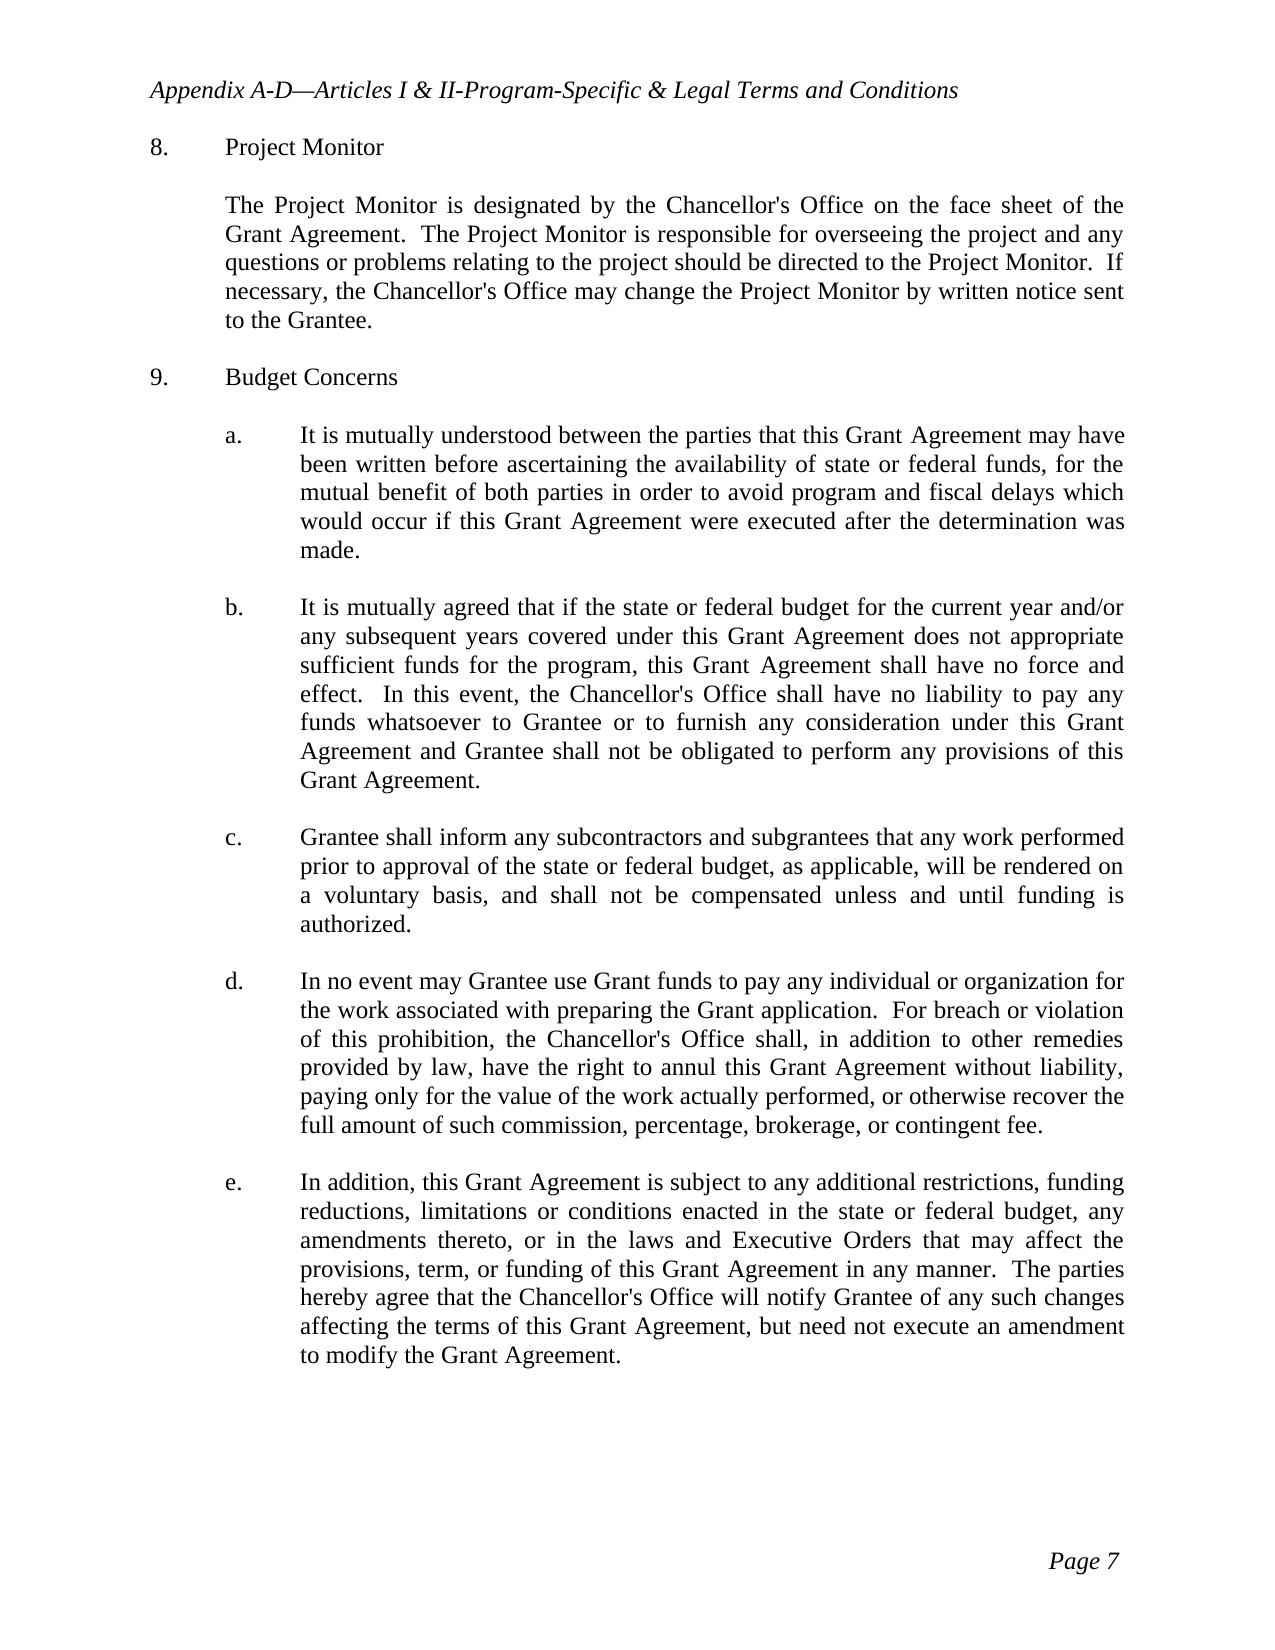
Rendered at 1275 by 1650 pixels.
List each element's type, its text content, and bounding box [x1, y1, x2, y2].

text The Project Monitor is designated by the Chancellor's Office on the face sheet of the Grant Agreement. The Project Monitor is responsible for overseeing the project and any questions or problems relating to the project should be directed to the Project Monitor. If necessary, the Chancellor's Office may change the Project Monitor by written notice sent to the Grantee. [225, 190, 1125, 334]
text 8. Project Monitor [150, 132, 1125, 161]
text b. It is mutually agreed that if the state or federal budget for the current year and/or any subsequent years covered under this Grant Agreement does not appropriate sufficient funds for the program, this Grant Agreement shall have no force and effect. In this event, the Chancellor's Office shall have no liability to pay any funds whatsoever to Grantee or to furnish any consideration under this Grant Agreement and Grantee shall not be obligated to perform any provisions of this Grant Agreement. [225, 592, 1125, 794]
text a. It is mutually understood between the parties that this Grant Agreement may have been written before ascertaining the availability of state or federal funds, for the mutual benefit of both parties in order to avoid program and fiscal delays which would occur if this Grant Agreement were executed after the determination was made. [225, 420, 1125, 564]
text 9. Budget Concerns [150, 362, 1125, 391]
text d. In no event may Grantee use Grant funds to pay any individual or organization for the work associated with preparing the Grant application. For breach or violation of this prohibition, the Chancellor's Office shall, in addition to other remedies provided by law, have the right to annul this Grant Agreement without liability, paying only for the value of the work actually performed, or otherwise recover the full amount of such commission, percentage, brokerage, or contingent fee. [225, 966, 1125, 1139]
text e. In addition, this Grant Agreement is subject to any additional restrictions, funding reductions, limitations or conditions enacted in the state or federal budget, any amendments thereto, or in the laws and Executive Orders that may affect the provisions, term, or funding of this Grant Agreement in any manner. The parties hereby agree that the Chancellor's Office will notify Grantee of any such changes affecting the terms of this Grant Agreement, but need not execute an amendment to modify the Grant Agreement. [225, 1167, 1125, 1369]
text c. Grantee shall inform any subcontractors and subgrantees that any work performed prior to approval of the state or federal budget, as applicable, will be rendered on a voluntary basis, and shall not be compensated unless and until funding is authorized. [225, 822, 1125, 937]
